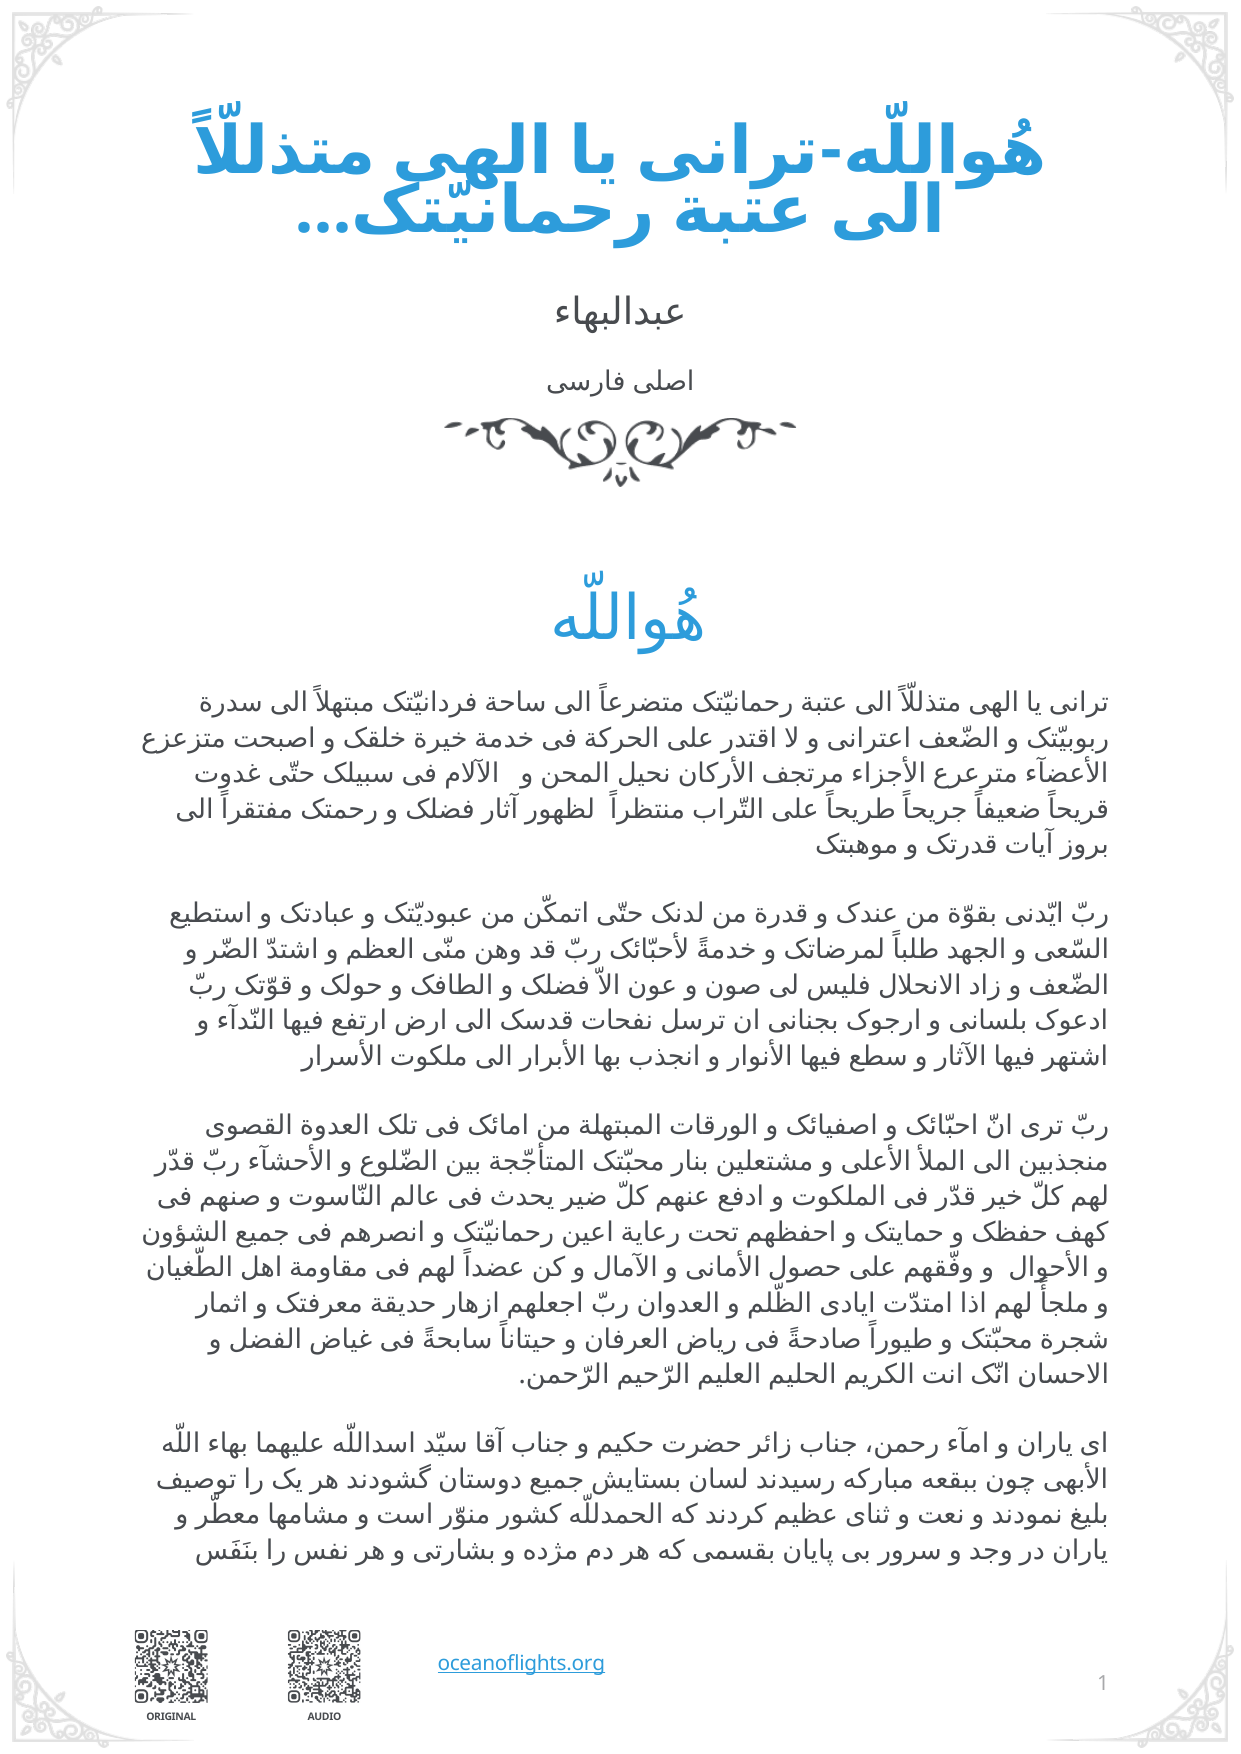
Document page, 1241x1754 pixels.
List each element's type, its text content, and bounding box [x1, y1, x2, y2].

text ربّ ايّدنی بقوّة من عندک و قدرة من لدنک حتّی اتمکّن من عبوديّتک و عبادتک و استطيع السّعی و الجهد طلباً لمرضاتک و خدمةً لأحبّائک ربّ قد وهن منّی العظم و اشتدّ الضّر و الضّعف و زاد الانحلال فليس لی صون و عون الاّ فضلک و الطافک و حولک و قوّتک ربّ ادعوک بلسانی و ارجوک بجنانی ان ترسل نفحات قدسک الی ارض ارتفع فيها النّدآء و اشتهر فيها الآثار و سطع فيها الأنوار و انجذب بها الأبرار الی ملکوت الأسرار [131, 898, 1109, 1076]
text ربّ تری انّ احبّائک و اصفيائک و الورقات المبتهلة من امائک فی تلک العدوة القصوی منجذبين الی الملأ الأعلی و مشتعلين بنار محبّتک المتأجّجة بين الضّلوع و الأحشآء ربّ قدّر لهم کلّ خير قدّر فی الملکوت و ادفع عنهم کلّ ضير يحدث فی عالم النّاسوت و صنهم فی کهف حفظک و حمايتک و احفظهم تحت رعاية اعين رحمانيّتک و انصرهم فی جميع الشؤون و الأحوال و وفّقهم علی حصول الأمانی و الآمال و کن عضداً لهم فی مقاومة اهل الطّغيان و ملجأً لهم اذا امتدّت ايادی الظّلم و العدوان ربّ اجعلهم ازهار حديقة معرفتک و اثمار شجرة محبّتک و طيوراً صادحةً فی رياض العرفان و حيتاناً سابحةً فی غياض الفضل و الاحسان انّک انت الکريم الحليم العليم الرّحيم الرّحمن. [131, 1110, 1109, 1395]
picture [1046, 1560, 1234, 1748]
picture [6, 1560, 208, 1748]
picture [6, 6, 194, 194]
text اصلی فارسی [131, 366, 1109, 401]
picture [1046, 6, 1234, 194]
title هُواللّه-ترانی يا الهی متذللّاً الی عتبة رحمانيّتک… [131, 117, 1109, 259]
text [131, 1428, 1109, 1571]
text ترانی يا الهی متذللّاً الی عتبة رحمانيّتک متضرعاً الی ساحة فردانيّتک مبتهلاً الی سدرة ربوبيّتک و الضّعف اعترانی و لا اقتدر علی الحرکة فی خدمة خيرة خلقک و اصبحت متزعزع الأعضآء مترعرع الأجزاء مرتجف الأرکان نحيل المحن و الآلام فی سبيلک حتّی غدوت قريحاً ضعيفاً جريحاً طريحاً علی التّراب منتظراً لظهور آثار فضلک و رحمتک مفتقراً الی بروز آيات قدرتک و موهبتک [131, 687, 1109, 865]
subtitle هُواللّه [131, 583, 1109, 654]
picture [287, 1630, 361, 1703]
picture [444, 418, 797, 487]
text عبدالبهاء [131, 293, 1109, 333]
